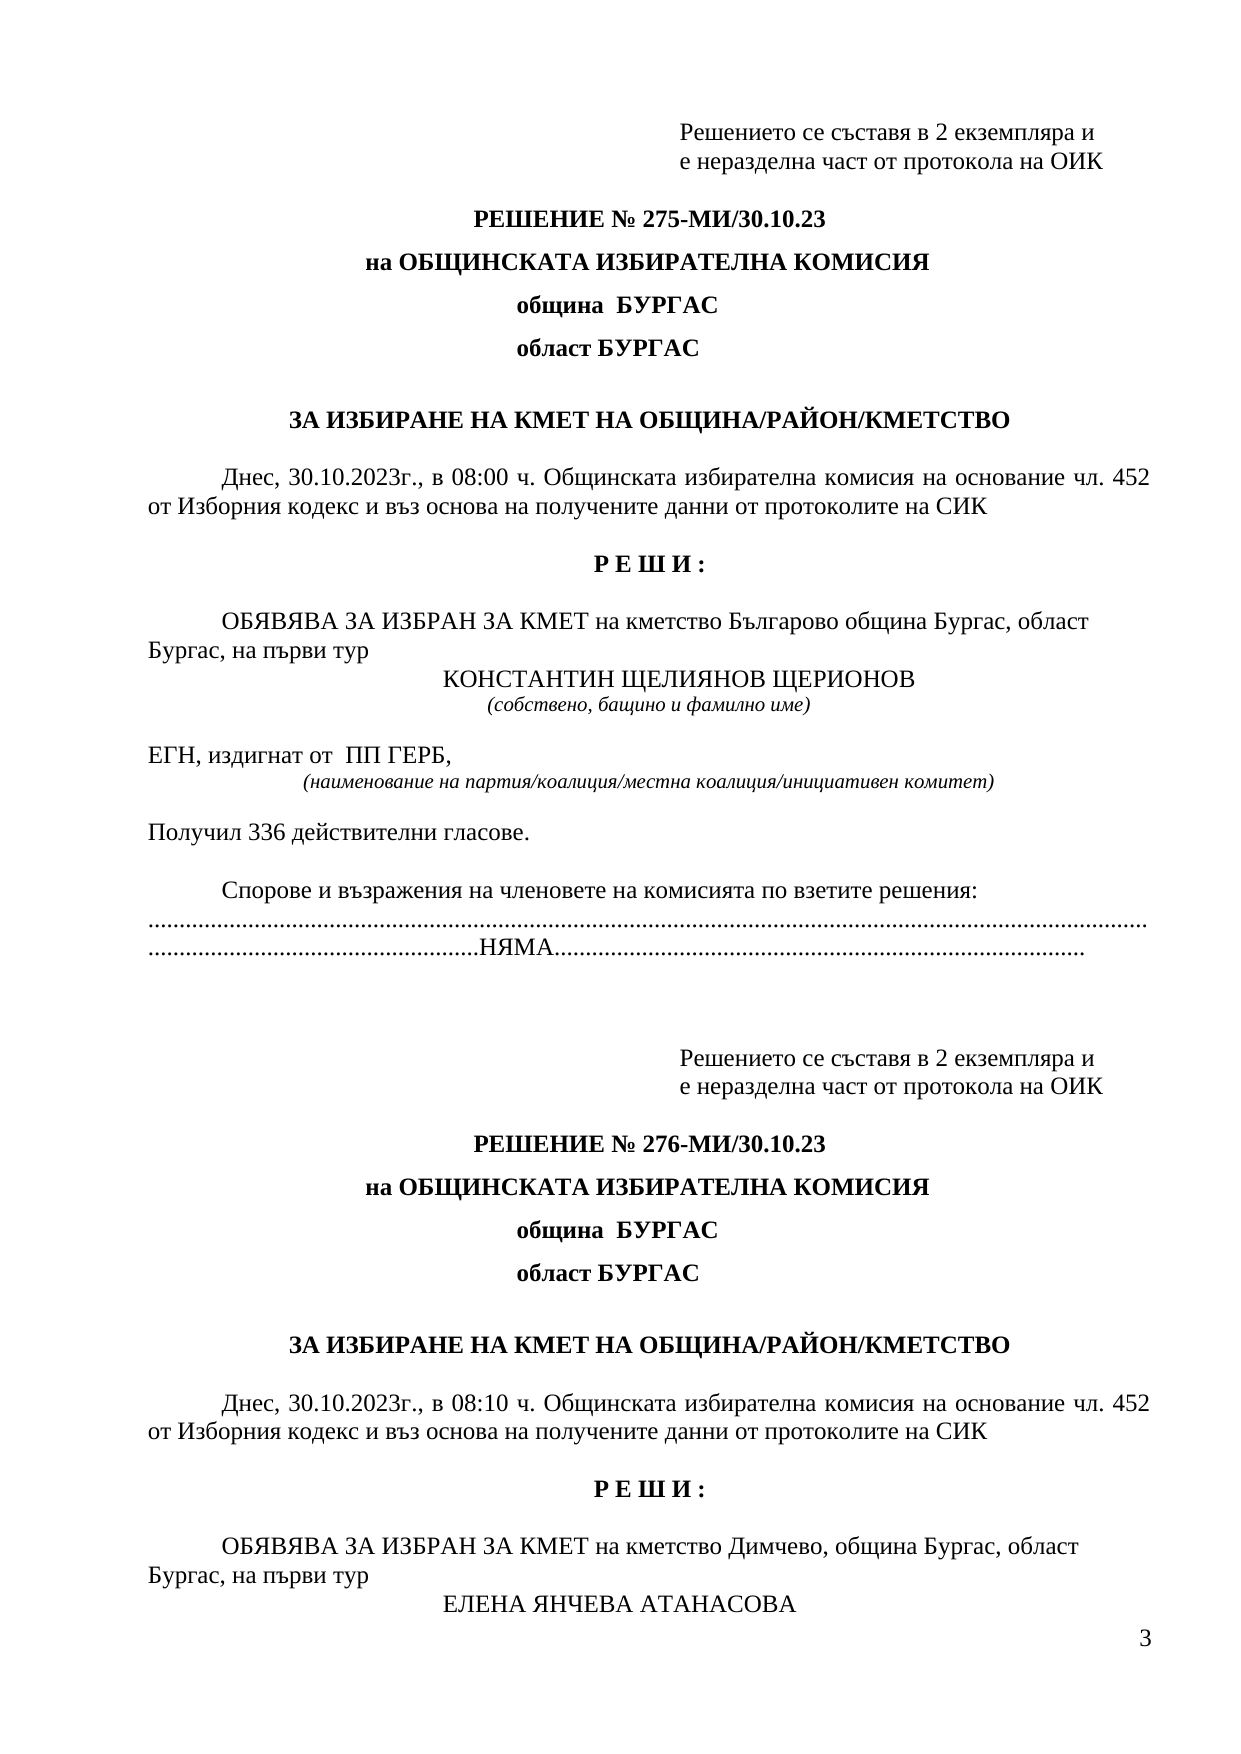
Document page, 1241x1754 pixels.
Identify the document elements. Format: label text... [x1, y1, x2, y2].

text Спорове и възражения на членовете на комисията по взетите решения: [148, 875, 1152, 904]
text ЕГН, издигнат от ПП ГЕРБ, [148, 741, 1152, 769]
text на ОБЩИНСКАТА ИЗБИРАТЕЛНА КОМИСИЯ [148, 247, 1147, 276]
text Р Е Ш И : [148, 1474, 1152, 1503]
text Днес, 30.10.2023г., в 08:00 ч. Общинската избирателна комисия на основание чл. 452 от Изборния кодекс и въз основа на получените данни от протоколите на СИК [148, 462, 1152, 520]
text Р Е Ш И : [148, 549, 1152, 577]
text КОНСТАНТИН ЩЕЛИЯНОВ ЩЕРИОНОВ [369, 664, 1152, 692]
text ОБЯВЯВА ЗА ИЗБРАН ЗА КМЕТ на кметство Българово община Бургас, област Бургас, на първи тур [148, 606, 1152, 664]
text РЕШЕНИЕ № 276-МИ/30.10.23 [148, 1129, 1152, 1158]
text Решението се съставя в 2 екземпляра и [679, 1043, 1152, 1071]
text Днес, 30.10.2023г., в 08:10 ч. Общинската избирателна комисия на основание чл. 452 от Изборния кодекс и въз основа на получените данни от протоколите на СИК [148, 1388, 1152, 1445]
text РЕШЕНИЕ № 275-МИ/30.10.23 [148, 204, 1152, 232]
text ЗА ИЗБИРАНЕ НА КМЕТ НА ОБЩИНА/РАЙОН/КМЕТСТВО [148, 405, 1152, 434]
text на ОБЩИНСКАТА ИЗБИРАТЕЛНА КОМИСИЯ [148, 1172, 1147, 1201]
text община БУРГАС [413, 290, 1147, 319]
text ОБЯВЯВА ЗА ИЗБРАН ЗА КМЕТ на кметство Димчево, община Бургас, област Бургас, на първи тур [148, 1531, 1152, 1589]
text е неразделна част от протокола на ОИК [679, 146, 1152, 175]
text е неразделна част от протокола на ОИК [679, 1071, 1152, 1100]
text (собствено, бащино и фамилно име) [148, 692, 1152, 716]
text .....................................................................................................................................................................................................................НЯМА..................................................................................... [148, 904, 1152, 961]
text ЕЛЕНА ЯНЧЕВА АТАНАСОВА [369, 1589, 1152, 1618]
text (наименование на партия/коалиция/местна коалиция/инициативен комитет) [148, 769, 1152, 793]
text ЗА ИЗБИРАНЕ НА КМЕТ НА ОБЩИНА/РАЙОН/КМЕТСТВО [148, 1330, 1152, 1359]
text община БУРГАС [413, 1215, 1147, 1244]
text област БУРГАС [413, 333, 1147, 362]
text Решението се съставя в 2 екземпляра и [679, 117, 1152, 146]
text Получил 336 действителни гласове. [148, 817, 1152, 846]
text област БУРГАС [413, 1258, 1147, 1287]
